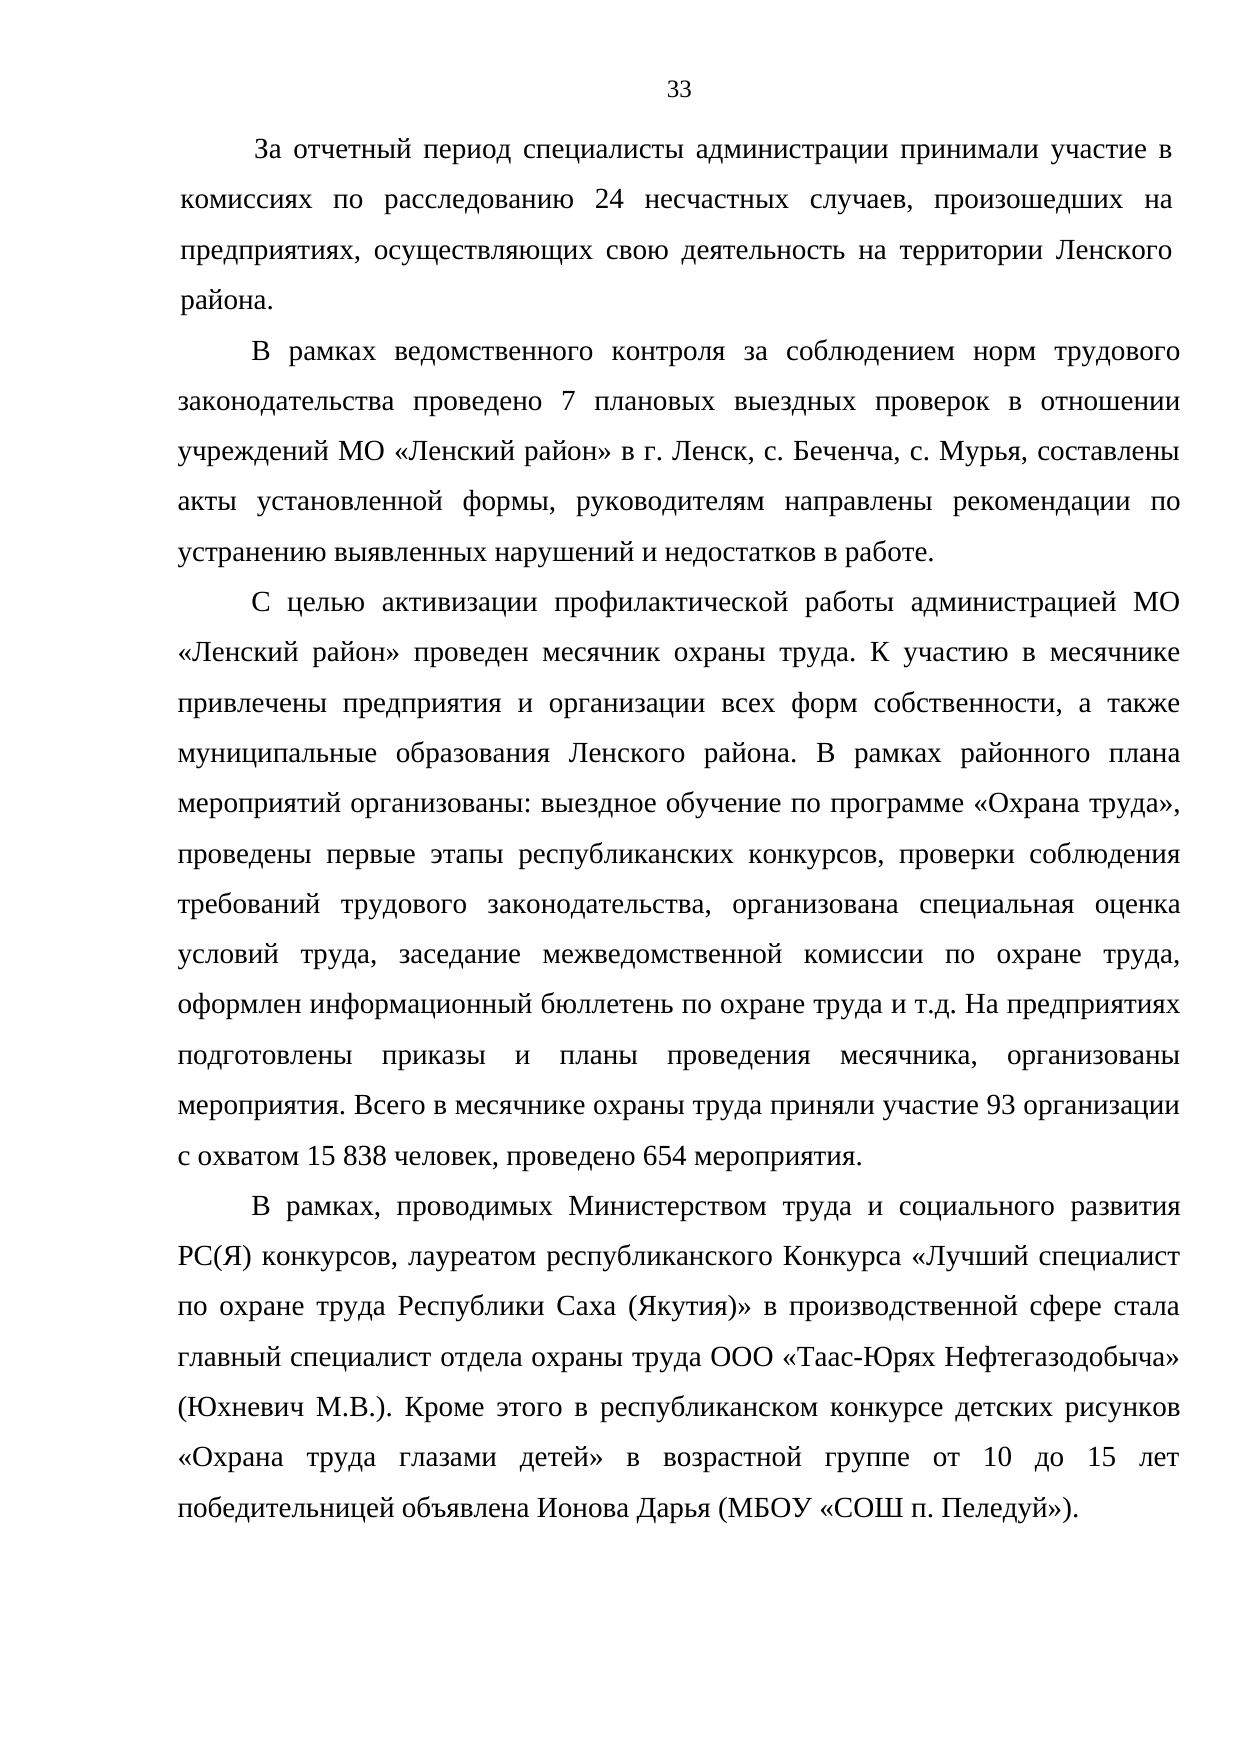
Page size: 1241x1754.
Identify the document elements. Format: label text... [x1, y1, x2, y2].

text В рамках ведомственного контроля за соблюдением норм трудового законодательства проведено 7 плановых выездных проверок в отношении учреждений МО «Ленский район» в г. Ленск, с. Беченча, с. Мурья, составлены акты установленной формы, руководителям направлены рекомендации по устранению выявленных нарушений и недостатков в работе. [177, 333, 1181, 567]
text За отчетный период специалисты администрации принимали участие в комиссиях по расследованию 24 несчастных случаев, произошедших на предприятиях, осуществляющих свою деятельность на территории Ленского района. [180, 131, 1173, 316]
text С целью активизации профилактической работы администрацией МО «Ленский район» проведен месячник охраны труда. К участию в месячнике привлечены предприятия и организации всех форм собственности, а также муниципальные образования Ленского района. В рамках районного плана мероприятий организованы: выездное обучение по программе «Охрана труда», проведены первые этапы республиканских конкурсов, проверки соблюдения требований трудового законодательства, организована специальная оценка условий труда, заседание межведомственной комиссии по охране труда, оформлен информационный бюллетень по охране труда и т.д. На предприятиях подготовлены приказы и планы проведения месячника, организованы мероприятия. Всего в месячнике охраны труда приняли участие 93 организации с охватом 15 838 человек, проведено 654 мероприятия. [177, 584, 1181, 1171]
text В рамках, проводимых Министерством труда и социального развития РС(Я) конкурсов, лауреатом республиканского Конкурса «Лучший специалист по охране труда Республики Саха (Якутия)» в производственной сфере стала главный специалист отдела охраны труда ООО «Таас-Юрях Нефтегазодобыча» (Юхневич М.В.). Кроме этого в республиканском конкурсе детских рисунков «Охрана труда глазами детей» в возрастной группе от 10 до 15 лет победительницей объявлена Ионова Дарья (МБОУ «СОШ п. Пеледуй»). [177, 1188, 1181, 1523]
